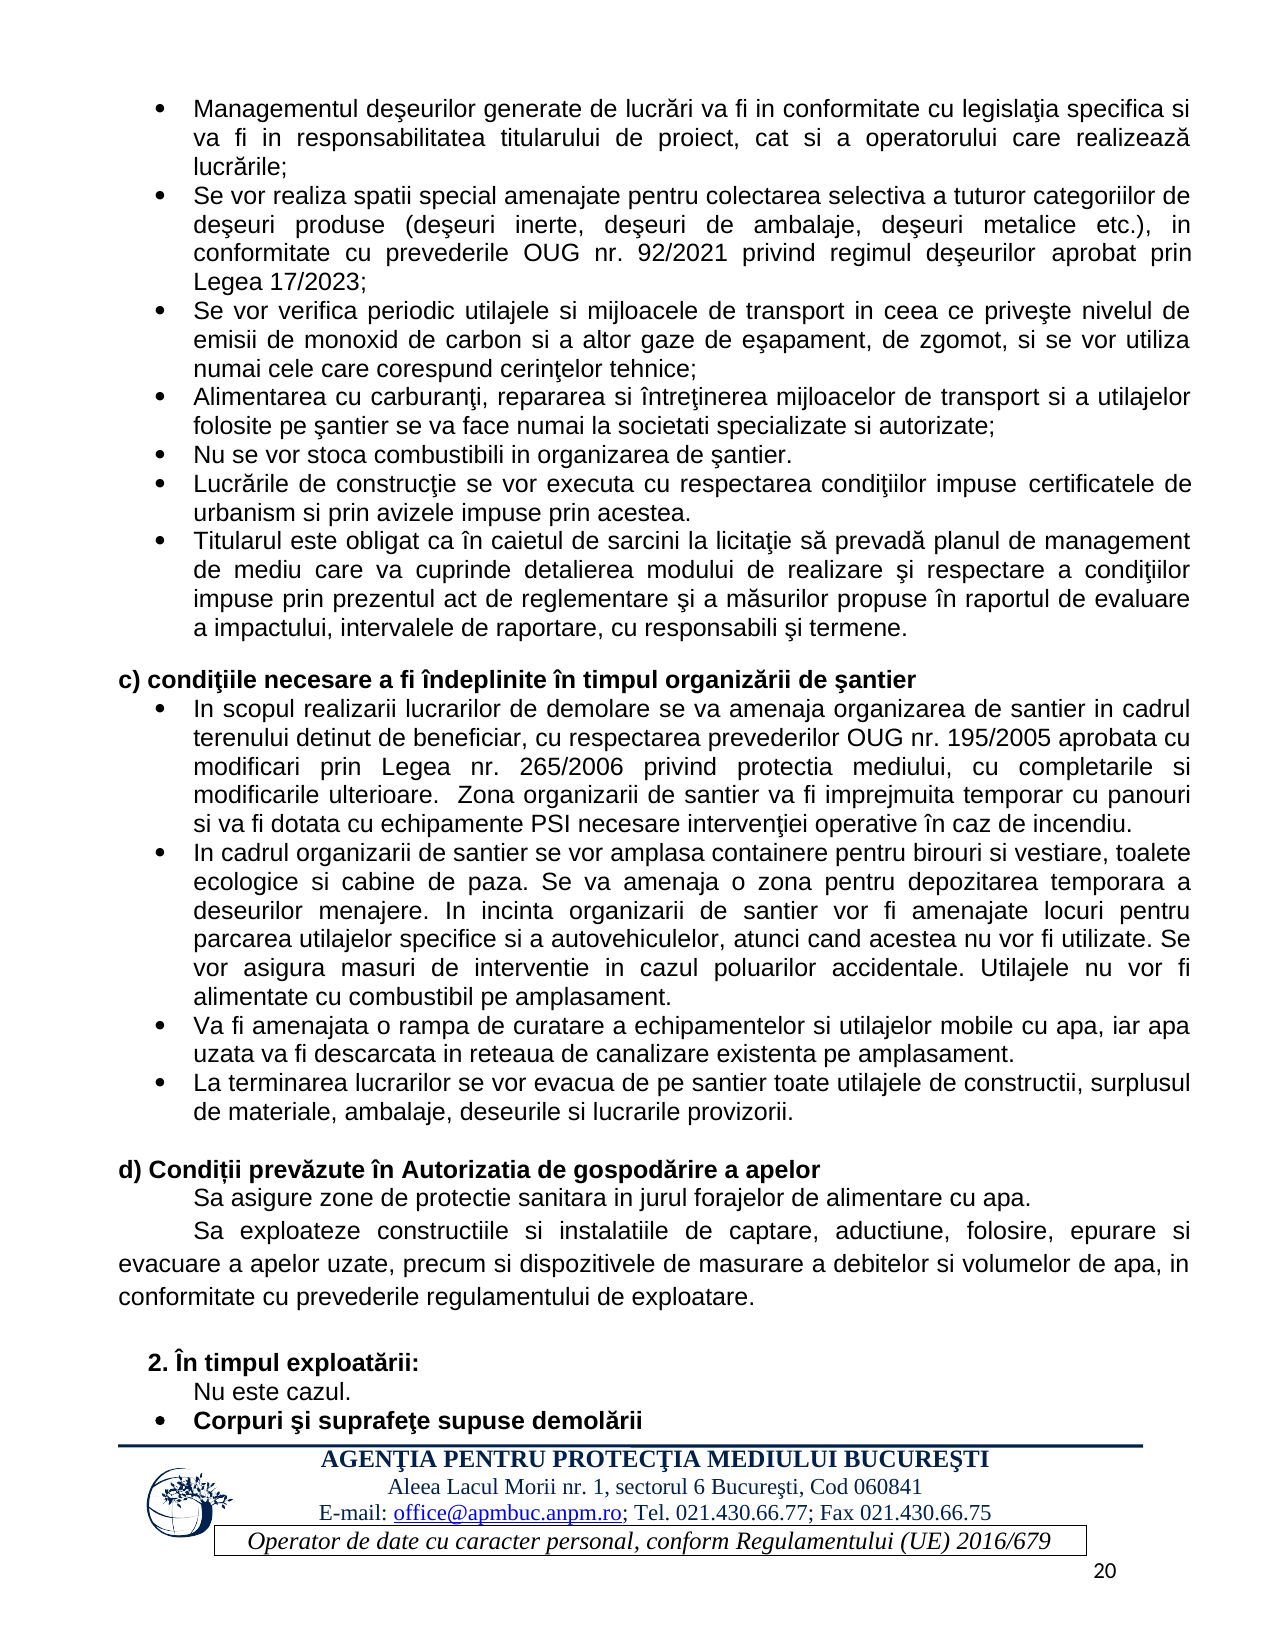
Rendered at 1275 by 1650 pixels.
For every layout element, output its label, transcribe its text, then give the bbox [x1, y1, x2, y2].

list Titularul este obligat ca în caietul de sarcini la licitaţie să prevadă planul de management de mediu care va cuprinde detalierea modului de realizare şi respectare a condiţiilor impuse prin prezentul act de reglementare şi a măsurilor propuse în raportul de evaluare a impactului, intervalele de raportare, cu responsabili şi termene. [156, 757, 1192, 872]
list Lucrările de construcţie se vor executa cu respectarea condiţiilor impuse certificatele de urbanism si prin avizele impuse prin acestea. [156, 699, 1192, 757]
list In scopul realizarii lucrarilor de demolare se va amenaja organizarea de santier in cadrul terenului detinut de beneficiar, cu respectarea prevederilor OUG nr. 195/2005 aprobata cu modificari prin Legea nr. 265/2006 privind protectia mediului, cu completarile si modificarile ulterioare. Zona organizarii de santier va fi imprejmuita temporar cu panouri si va fi dotata cu echipamente PSI necesare intervenţiei operative în caz de incendiu. [156, 924, 1192, 1068]
list d) Condiții prevăzute în Autorizatia de gospodărire a apelor [118, 1385, 1192, 1414]
list c) condiţiile necesare a fi îndeplinite în timpul organizării de şantier [118, 896, 1192, 924]
list Nu se va parasi incinta organizării de şantier cu mijloacele de transport cu rotile/ caroseria autovehiculelor incarcate de noroi, in vederea evitarii antrenarii acestuia pe drumurile publice; [156, 181, 1192, 267]
list Va fi amenajata o rampa de curatare a echipamentelor si utilajelor mobile cu apa, iar apa uzata va fi descarcata in reteaua de canalizare existenta pe amplasament. [156, 1241, 1192, 1298]
list Se vor realiza spatii special amenajate pentru colectarea selectiva a tuturor categoriilor de deşeuri produse (deşeuri inerte, deşeuri de ambalaje, deşeuri metalice etc.), in conformitate cu prevederile OUG nr. 92/2021 privind regimul deşeurilor aprobat prin Legea 17/2023; [156, 411, 1192, 526]
list Materialele fine (pamant, balast, nisip) se vor transporta in autovehicule prevăzute cu prelate pentru împiedicarea imprastierii acestora pe partea carosabila; [156, 267, 1192, 325]
list Se vor verifica periodic utilajele si mijloacele de transport in ceea ce priveşte nivelul de emisii de monoxid de carbon si a altor gaze de eşapament, de zgomot, si se vor utiliza numai cele care corespund cerinţelor tehnice; [156, 526, 1192, 613]
list In cadrul organizarii de santier se vor amplasa containere pentru birouri si vestiare, toalete ecologice si cabine de paza. Se va amenaja o zona pentru depozitarea temporara a deseurilor menajere. In incinta organizarii de santier vor fi amenajate locuri pentru parcarea utilajelor specifice si a autovehiculelor, atunci cand acestea nu vor fi utilizate. Se vor asigura masuri de interventie in cazul poluarilor accidentale. Utilajele nu vor fi alimentate cu combustibil pe amplasament. [156, 1068, 1192, 1241]
list Managementul deşeurilor generate de lucrări va fi in conformitate cu legislaţia specifica si va fi in responsabilitatea titularului de proiect, cat si a operatorului care realizează lucrările; [156, 325, 1192, 411]
list Nu se vor efectua lucrări de întreţinere si reparaţii la utilajele si mijloacele de transport in cadrul obiectivului de investiţii (acestea se vor realiza numai prin unitati specializate autorizate); [156, 94, 1192, 181]
list La terminarea lucrarilor se vor evacua de pe santier toate utilajele de constructii, surplusul de materiale, ambalaje, deseurile si lucrarile provizorii. [156, 1298, 1192, 1356]
list Nu se vor stoca combustibili in organizarea de şantier. [156, 670, 1192, 699]
text Sa asigure zone de protectie sanitara in jurul forajelor de alimentare cu apa. [118, 1414, 1192, 1442]
list Alimentarea cu carburanţi, repararea si întreţinerea mijloacelor de transport si a utilajelor folosite pe şantier se va face numai la societati specializate si autorizate; [156, 613, 1192, 670]
